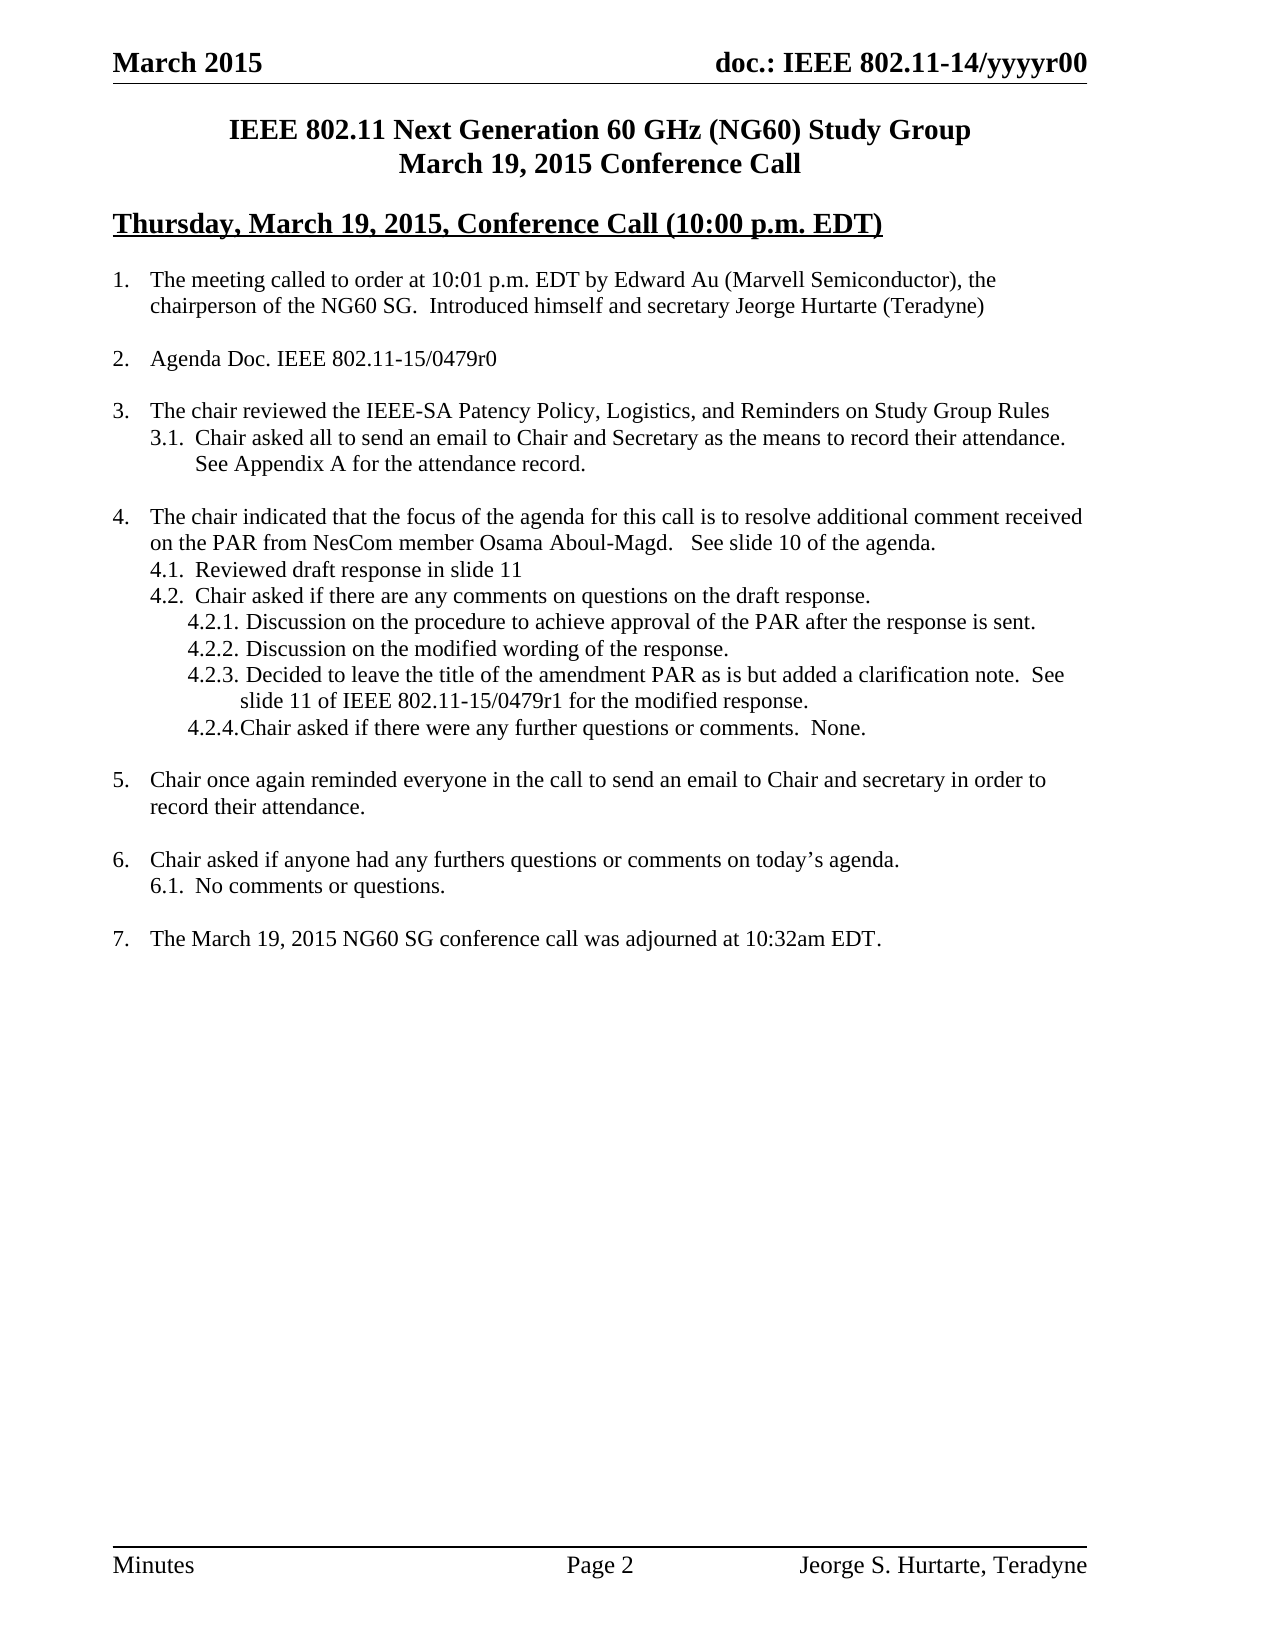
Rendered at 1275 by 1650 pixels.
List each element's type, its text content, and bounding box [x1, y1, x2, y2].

list Chair asked if there are any comments on questions on the draft response. [150, 582, 1087, 608]
list The March 19, 2015 NG60 SG conference call was adjourned at 10:32am EDT. [112, 925, 1087, 951]
list The meeting called to order at 10:01 p.m. EDT by Edward Au (Marvell Semiconductor), the chairperson of the NG60 SG. Introduced himself and secretary Jeorge Hurtarte (Teradyne) [112, 266, 1087, 318]
list Discussion on the modified wording of the response. [187, 635, 1087, 661]
list The chair reviewed the IEEE-SA Patency Policy, Logistics, and Reminders on Study Group Rules [112, 398, 1087, 424]
list Agenda Doc. IEEE 802.11-15/0479r0 [112, 345, 1087, 371]
text March 19, 2015 Conference Call [112, 146, 1087, 179]
text Thursday, March 19, 2015, Conference Call (10:00 p.m. EDT) [112, 206, 1087, 239]
text IEEE 802.11 Next Generation 60 GHz (NG60) Study Group [112, 112, 1087, 146]
list Decided to leave the title of the amendment PAR as is but added a clarification note. See slide 11 of IEEE 802.11-15/0479r1 for the modified response. [187, 661, 1087, 714]
list Chair asked if anyone had any furthers questions or comments on today’s agenda. [112, 846, 1087, 872]
list Discussion on the procedure to achieve approval of the PAR after the response is sent. [187, 608, 1087, 635]
list Chair asked if there were any further questions or comments. None. [187, 714, 1087, 740]
list Chair asked all to send an email to Chair and Secretary as the means to record their attendance. See Appendix A for the attendance record. [150, 424, 1087, 477]
list The chair indicated that the focus of the agenda for this call is to resolve additional comment received on the PAR from NesCom member Osama Aboul-Magd. See slide 10 of the agenda. [112, 503, 1087, 556]
list Reviewed draft response in slide 11 [150, 556, 1087, 582]
list Chair once again reminded everyone in the call to send an email to Chair and secretary in order to record their attendance. [112, 767, 1087, 819]
list No comments or questions. [150, 872, 1087, 898]
